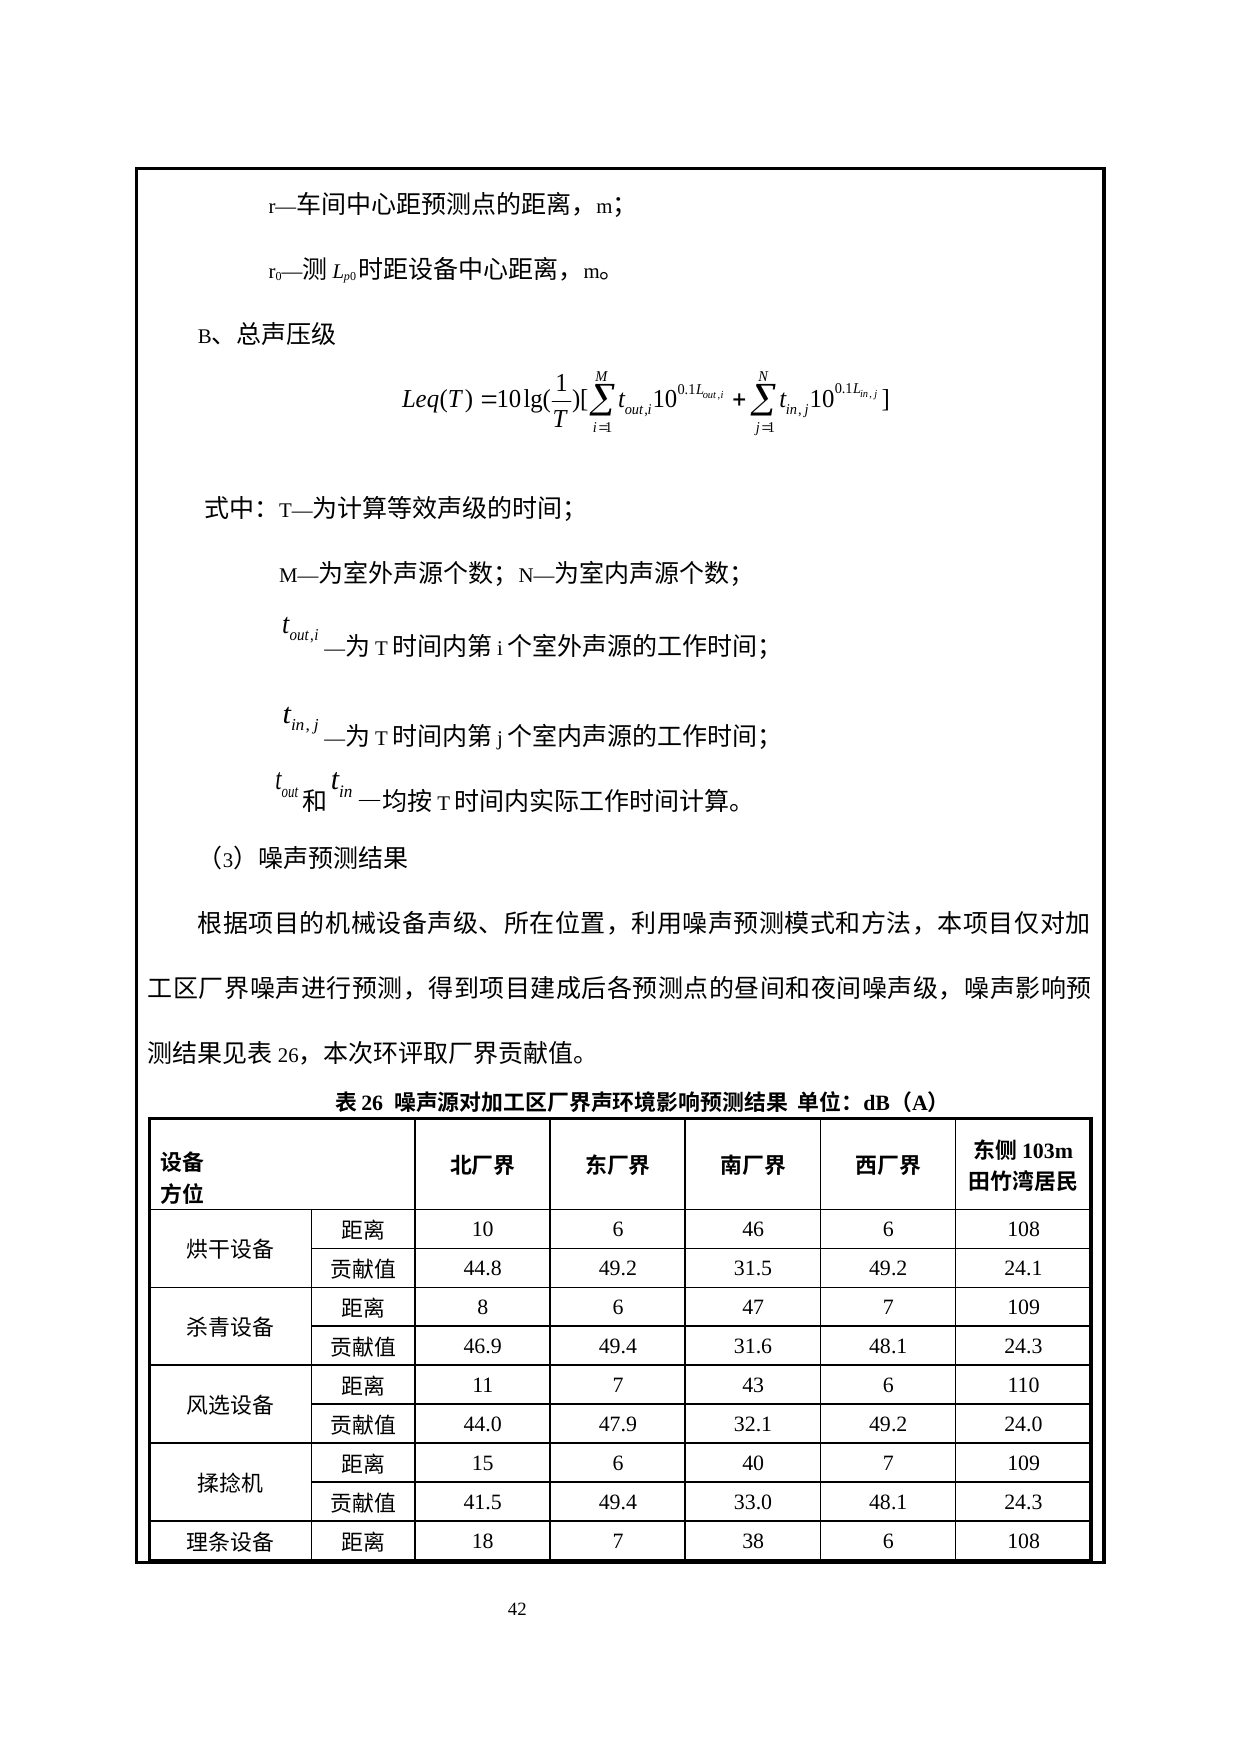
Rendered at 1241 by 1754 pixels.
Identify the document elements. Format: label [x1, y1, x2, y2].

table_header [138, 170, 1102, 1561]
